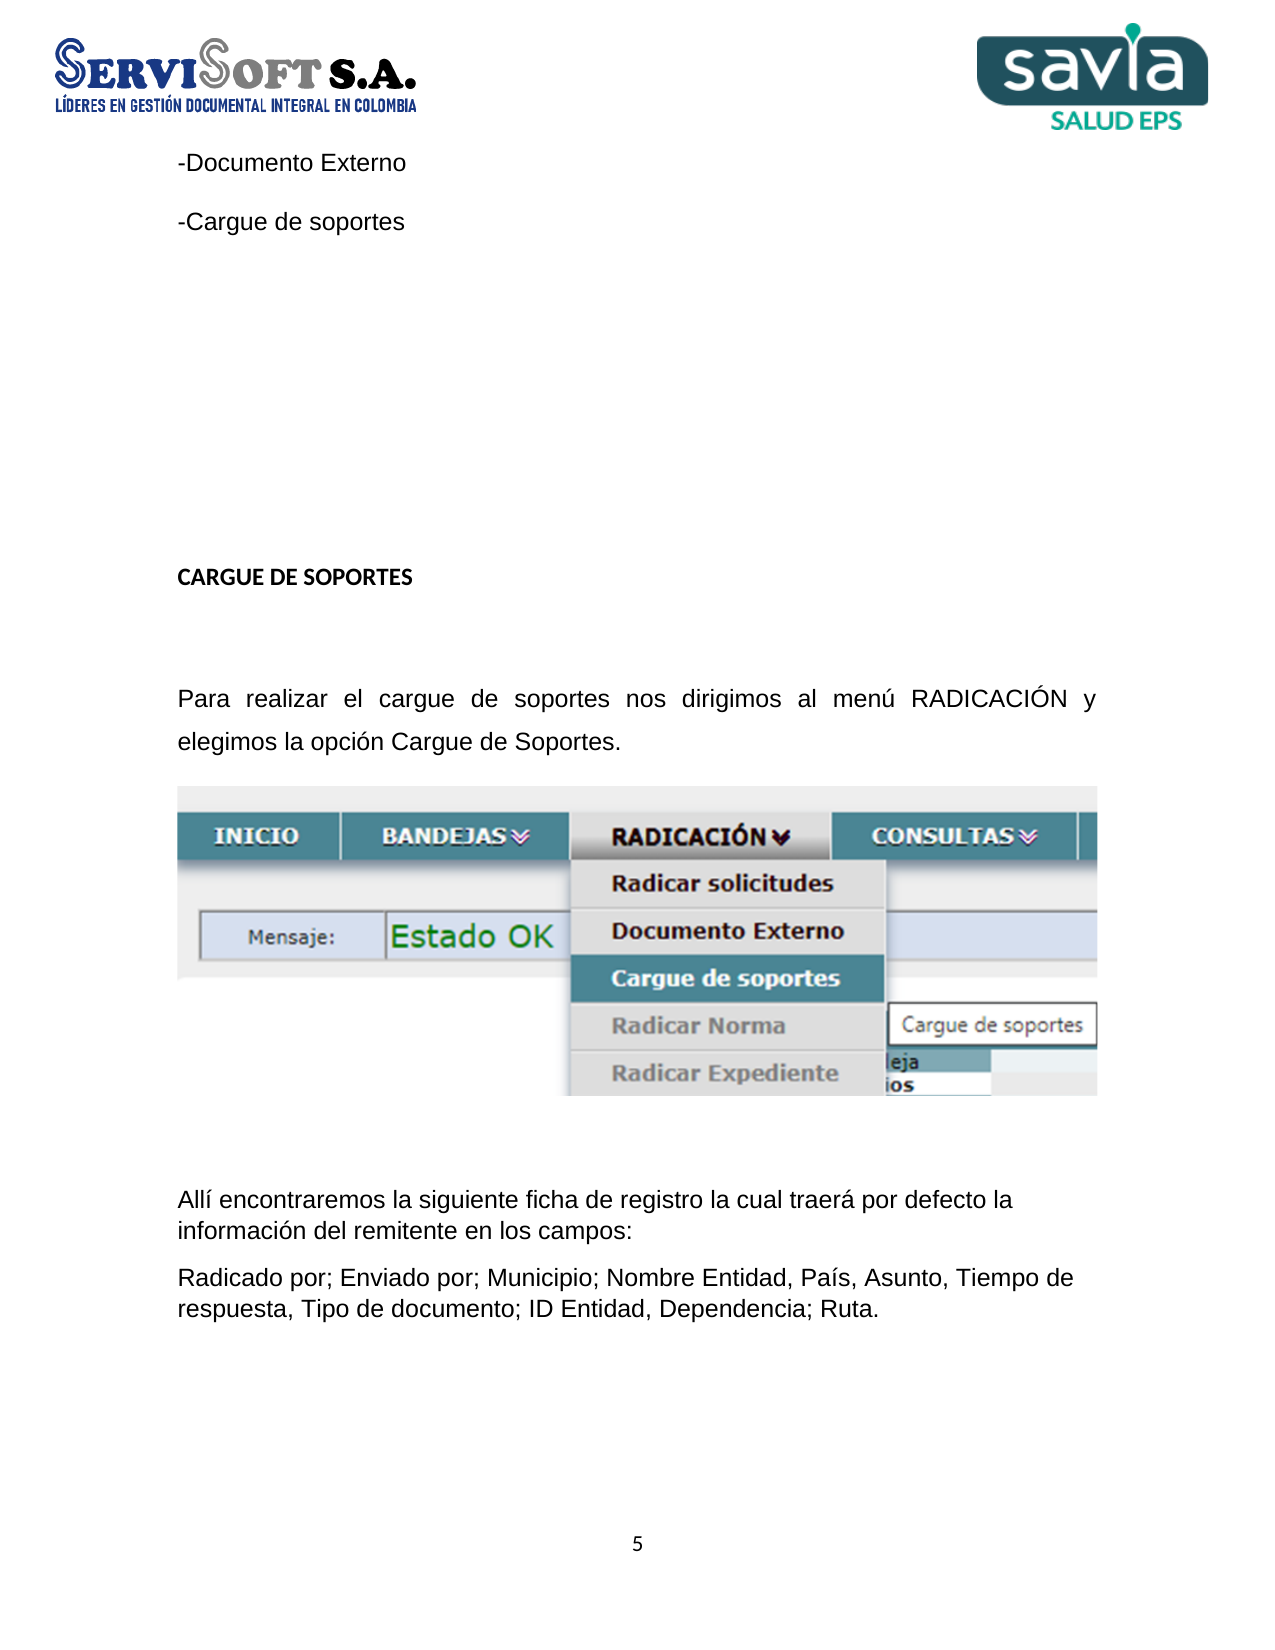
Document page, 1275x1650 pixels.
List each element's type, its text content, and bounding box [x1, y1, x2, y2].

picture [54, 38, 417, 117]
text Radicado por; Enviado por; Municipio; Nombre Entidad, País, Asunto, Tiempo de respuesta, Tipo de documento; ID Entidad, Dependencia; Ruta. [177, 1263, 1098, 1323]
text Para realizar el cargue de soportes nos dirigimos al menú RADICACIÓN y elegimos la opción Cargue de Soportes. [177, 684, 1098, 756]
text -Documento Externo [177, 148, 1098, 176]
text -Cargue de soportes [177, 207, 1098, 236]
picture [977, 23, 1209, 130]
text Allí encontraremos la siguiente ficha de registro la cual traerá por defecto la información del remitente en los campos: [177, 1184, 1098, 1244]
text CARGUE DE SOPORTES [177, 562, 1098, 592]
picture [177, 786, 1098, 1096]
